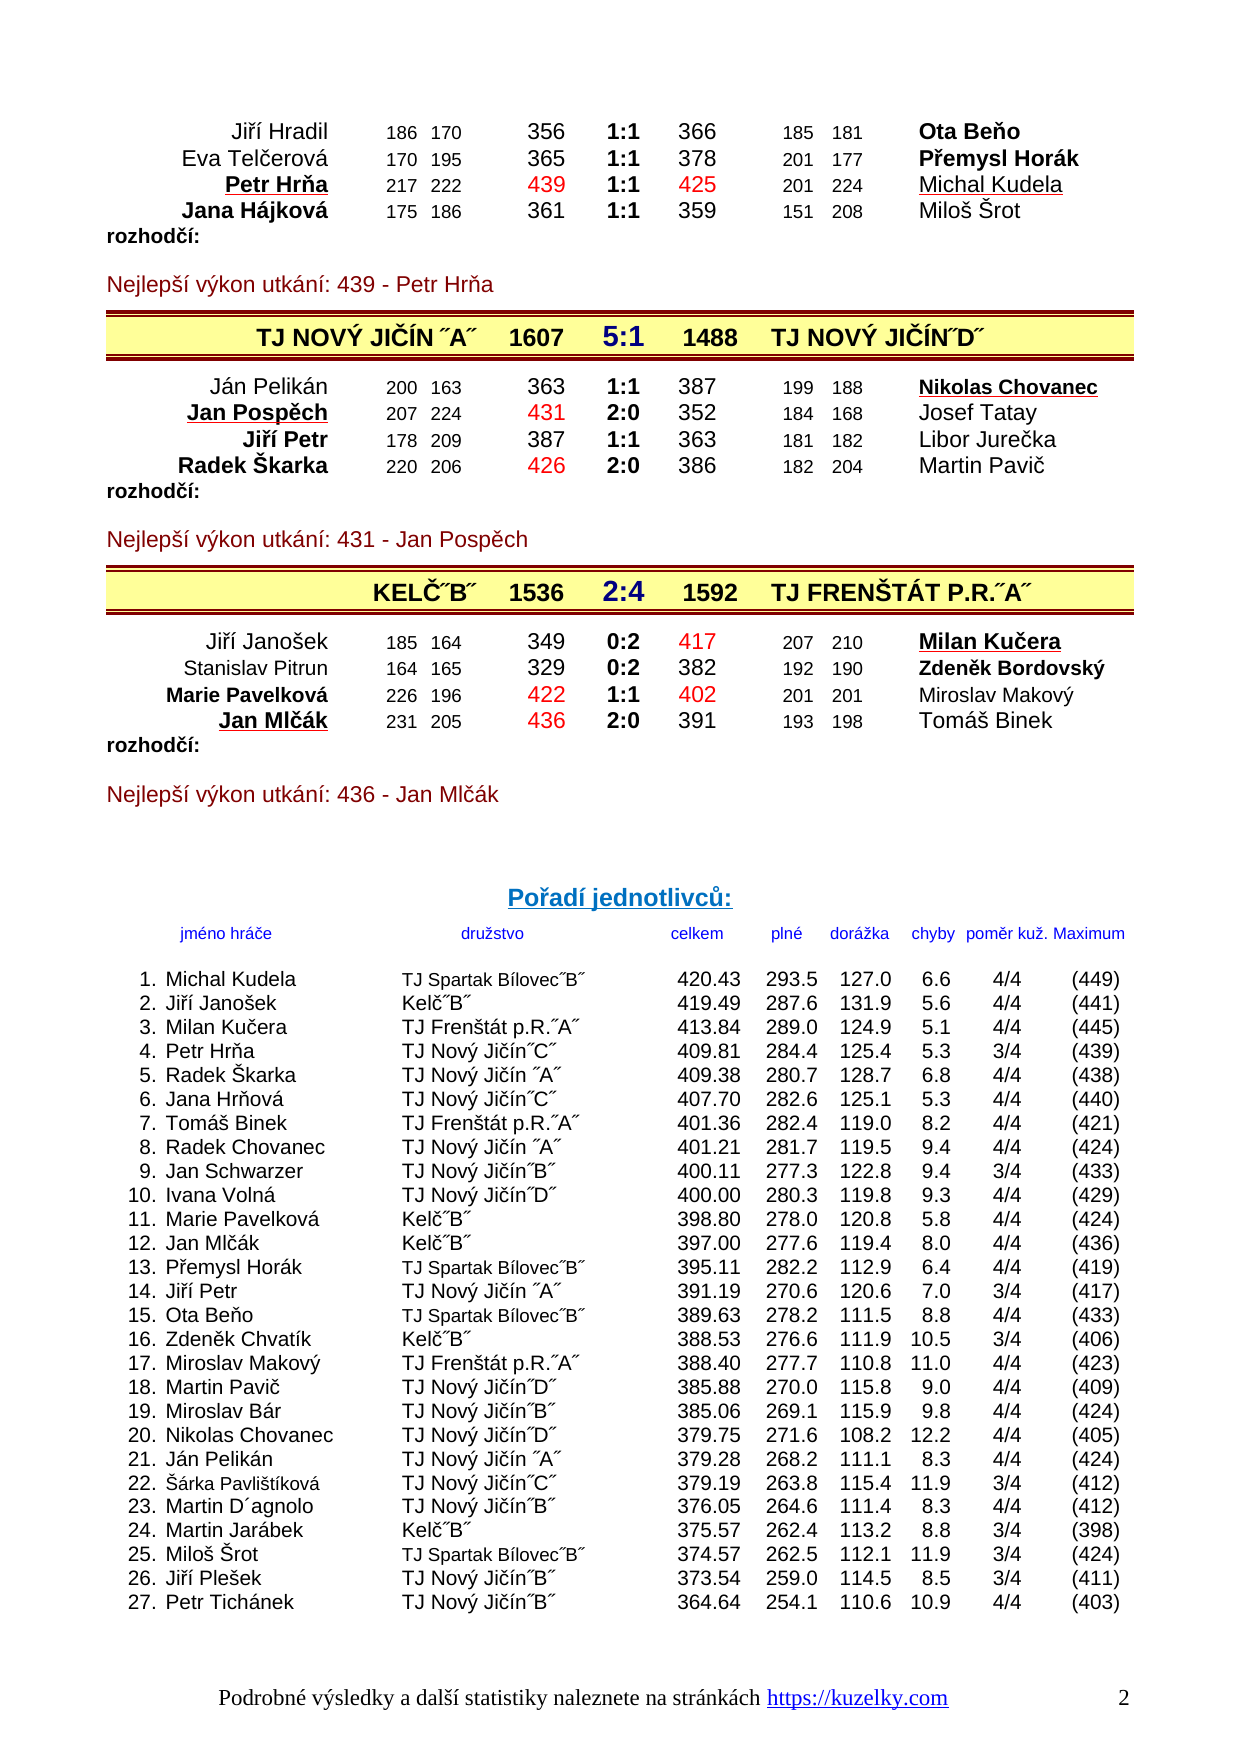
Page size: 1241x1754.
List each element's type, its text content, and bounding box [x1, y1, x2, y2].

text Petr Hrňa 217 222 439 1:1 425 201 224 Michal Kudela [106, 171, 1134, 197]
text rozhodčí: [106, 478, 1134, 502]
text Radek Škarka 220 206 426 2:0 386 182 204 Martin Pavič [106, 452, 1134, 478]
text 6. Jana Hrňová TJ Nový Jičín˝C˝ 407.70 282.6 125.1 5.3 4/4 (440) [106, 1087, 1134, 1111]
text Stanislav Pitrun 164 165 329 0:2 382 192 190 Zdeněk Bordovský [106, 654, 1134, 681]
text jméno hráče družstvo celkem plné dorážka chyby poměr kuž. Maximum [106, 924, 1134, 943]
text 5. Radek Škarka TJ Nový Jičín ˝A˝ 409.38 280.7 128.7 6.8 4/4 (438) [106, 1063, 1134, 1087]
text 13. Přemysl Horák TJ Spartak Bílovec˝B˝ 395.11 282.2 112.9 6.4 4/4 (419) [106, 1255, 1134, 1279]
text 19. Miroslav Bár TJ Nový Jičín˝B˝ 385.06 269.1 115.9 9.8 4/4 (424) [106, 1398, 1134, 1422]
text Jiří Hradil 186 170 356 1:1 366 185 181 Ota Beňo [106, 118, 1134, 144]
text 9. Jan Schwarzer TJ Nový Jičín˝B˝ 400.11 277.3 122.8 9.4 3/4 (433) [106, 1159, 1134, 1183]
text Kelč˝B˝ 1536 2:4 1592 TJ Frenštát p.R.˝A˝ [106, 572, 1134, 609]
text Jana Hájková 175 186 361 1:1 359 151 208 Miloš Šrot [106, 197, 1134, 223]
text 24. Martin Jarábek Kelč˝B˝ 375.57 262.4 113.2 8.8 3/4 (398) [106, 1518, 1134, 1542]
text Jiří Petr 178 209 387 1:1 363 181 182 Libor Jurečka [106, 426, 1134, 452]
text 14. Jiří Petr TJ Nový Jičín ˝A˝ 391.19 270.6 120.6 7.0 3/4 (417) [106, 1279, 1134, 1303]
text 16. Zdeněk Chvatík Kelč˝B˝ 388.53 276.6 111.9 10.5 3/4 (406) [106, 1327, 1134, 1351]
text Pořadí jednotlivců: [94, 883, 1145, 912]
text 26. Jiří Plešek TJ Nový Jičín˝B˝ 373.54 259.0 114.5 8.5 3/4 (411) [106, 1566, 1134, 1590]
text 21. Ján Pelikán TJ Nový Jičín ˝A˝ 379.28 268.2 111.1 8.3 4/4 (424) [106, 1446, 1134, 1470]
text Marie Pavelková 226 196 422 1:1 402 201 201 Miroslav Makový [106, 681, 1134, 707]
text 12. Jan Mlčák Kelč˝B˝ 397.00 277.6 119.4 8.0 4/4 (436) [106, 1231, 1134, 1255]
text Jan Mlčák 231 205 436 2:0 391 193 198 Tomáš Binek [106, 707, 1134, 733]
text 8. Radek Chovanec TJ Nový Jičín ˝A˝ 401.21 281.7 119.5 9.4 4/4 (424) [106, 1135, 1134, 1159]
text 7. Tomáš Binek TJ Frenštát p.R.˝A˝ 401.36 282.4 119.0 8.2 4/4 (421) [106, 1111, 1134, 1135]
text 18. Martin Pavič TJ Nový Jičín˝D˝ 385.88 270.0 115.8 9.0 4/4 (409) [106, 1374, 1134, 1398]
text Nejlepší výkon utkání: 439 - Petr Hrňa [106, 271, 1134, 298]
text Eva Telčerová 170 195 365 1:1 378 201 177 Přemysl Horák [106, 144, 1134, 171]
text Jan Pospěch 207 224 431 2:0 352 184 168 Josef Tatay [106, 399, 1134, 426]
text TJ Nový Jičín ˝A˝ 1607 5:1 1488 TJ Nový Jičín˝D˝ [106, 317, 1134, 354]
text Nejlepší výkon utkání: 436 - Jan Mlčák [106, 781, 1134, 808]
text 25. Miloš Šrot TJ Spartak Bílovec˝B˝ 374.57 262.5 112.1 11.9 3/4 (424) [106, 1542, 1134, 1566]
text 4. Petr Hrňa TJ Nový Jičín˝C˝ 409.81 284.4 125.4 5.3 3/4 (439) [106, 1039, 1134, 1063]
text 17. Miroslav Makový TJ Frenštát p.R.˝A˝ 388.40 277.7 110.8 11.0 4/4 (423) [106, 1351, 1134, 1374]
text Nejlepší výkon utkání: 431 - Jan Pospěch [106, 526, 1134, 553]
text 1. Michal Kudela TJ Spartak Bílovec˝B˝ 420.43 293.5 127.0 6.6 4/4 (449) [106, 967, 1134, 991]
text 23. Martin D´agnolo TJ Nový Jičín˝B˝ 376.05 264.6 111.4 8.3 4/4 (412) [106, 1494, 1134, 1518]
text rozhodčí: [106, 223, 1134, 247]
text rozhodčí: [106, 733, 1134, 757]
text 3. Milan Kučera TJ Frenštát p.R.˝A˝ 413.84 289.0 124.9 5.1 4/4 (445) [106, 1015, 1134, 1039]
text 15. Ota Beňo TJ Spartak Bílovec˝B˝ 389.63 278.2 111.5 8.8 4/4 (433) [106, 1303, 1134, 1327]
text 10. Ivana Volná TJ Nový Jičín˝D˝ 400.00 280.3 119.8 9.3 4/4 (429) [106, 1183, 1134, 1207]
text 11. Marie Pavelková Kelč˝B˝ 398.80 278.0 120.8 5.8 4/4 (424) [106, 1207, 1134, 1231]
text 20. Nikolas Chovanec TJ Nový Jičín˝D˝ 379.75 271.6 108.2 12.2 4/4 (405) [106, 1422, 1134, 1446]
text Jiří Janošek 185 164 349 0:2 417 207 210 Milan Kučera [106, 628, 1134, 654]
text 2. Jiří Janošek Kelč˝B˝ 419.49 287.6 131.9 5.6 4/4 (441) [106, 991, 1134, 1015]
text 27. Petr Tichánek TJ Nový Jičín˝B˝ 364.64 254.1 110.6 10.9 4/4 (403) [106, 1590, 1134, 1614]
text 22. Šárka Pavlištíková TJ Nový Jičín˝C˝ 379.19 263.8 115.4 11.9 3/4 (412) [106, 1470, 1134, 1494]
text Ján Pelikán 200 163 363 1:1 387 199 188 Nikolas Chovanec [106, 373, 1134, 399]
